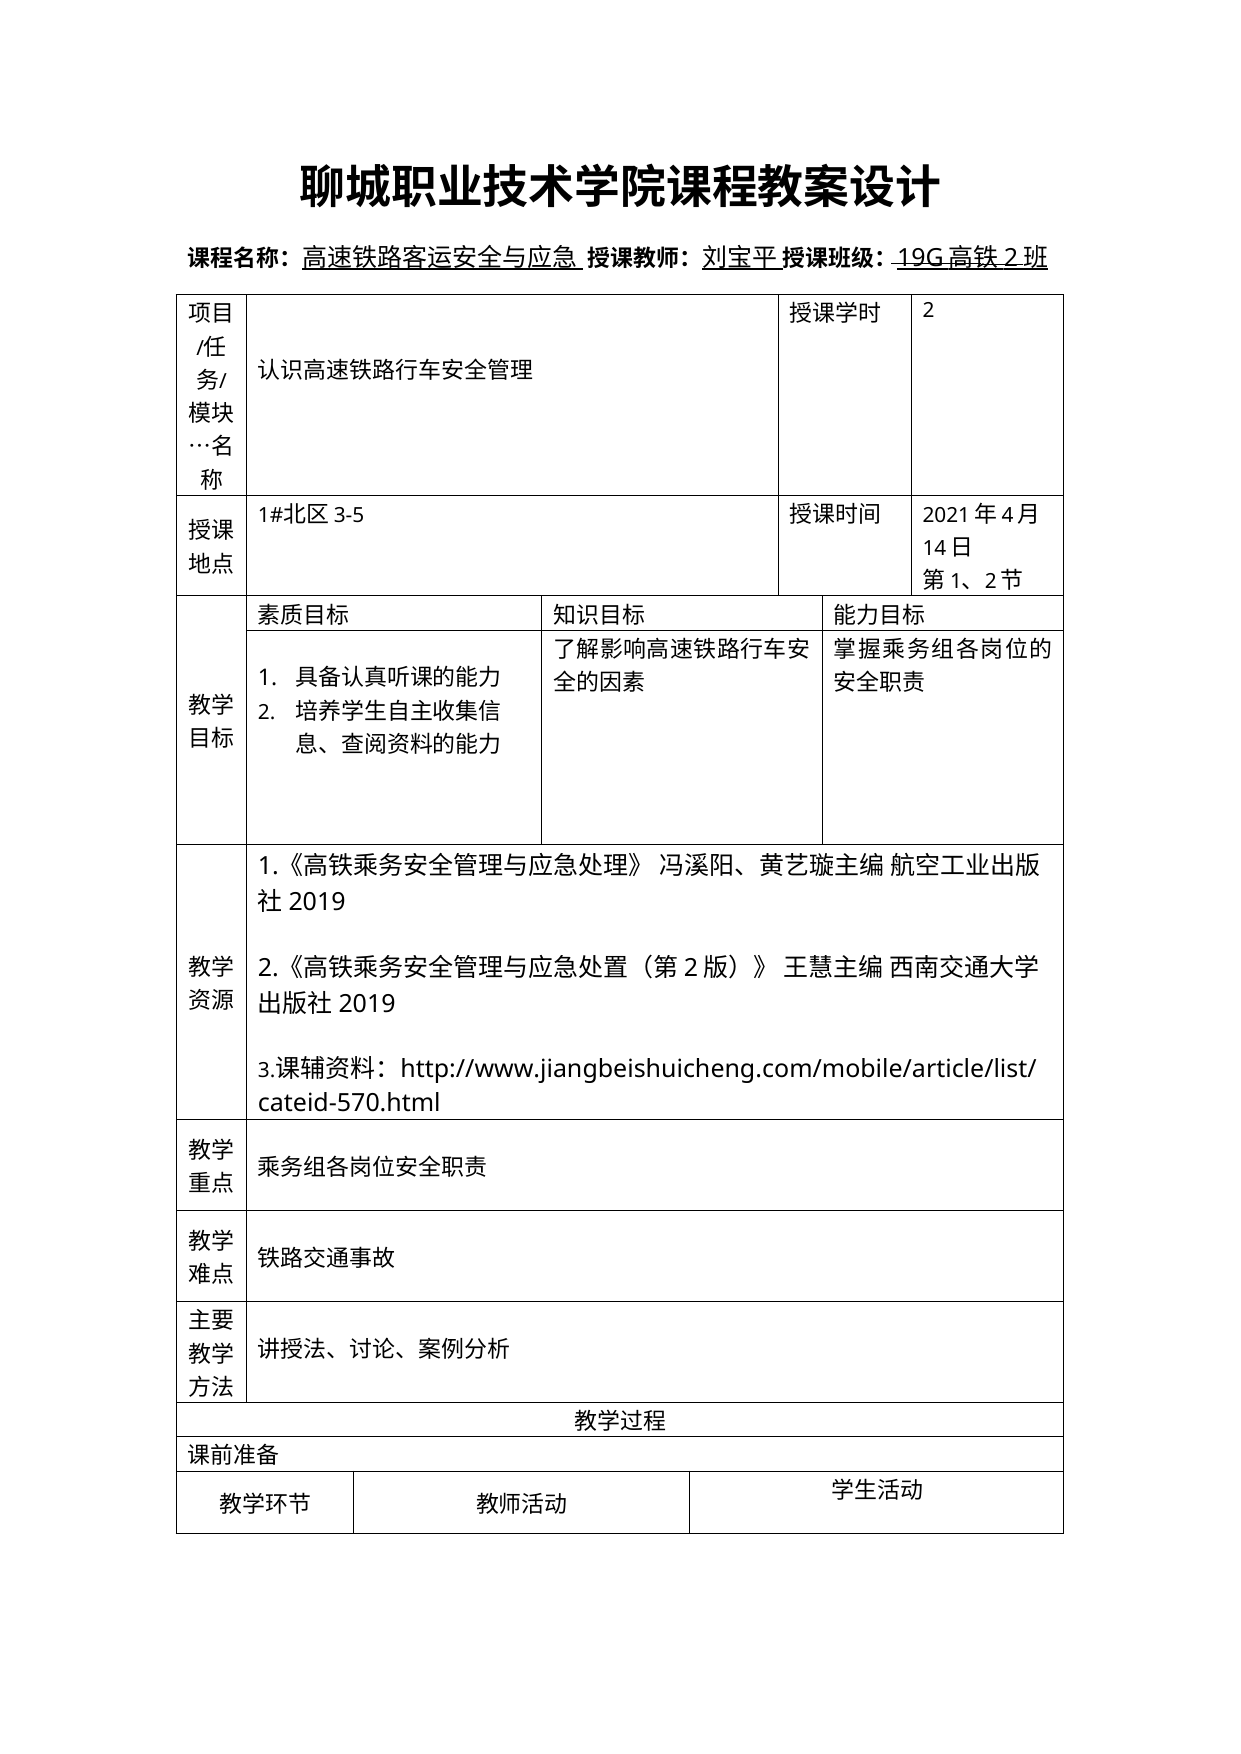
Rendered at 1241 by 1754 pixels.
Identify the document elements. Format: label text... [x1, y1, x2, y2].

table_cell 了解影响高速铁路行车安全的因素 [542, 631, 822, 844]
text 聊城职业技术学院课程教案设计 [187, 150, 1053, 216]
table_cell 掌握乘务组各岗位的安全职责 [823, 631, 1063, 844]
table_cell 知识目标 [542, 596, 822, 630]
table_cell 1.《高铁乘务安全管理与应急处理》 冯溪阳、黄艺璇主编 航空工业出版社 2019 2.《高铁乘务安全管理与应急处置（第2版）》 王慧主编 西南交通大学出版社 2019 3.课辅资料：http://www.jiangbeishuicheng.com/mobile/article/list/cateid-570.html [247, 845, 1063, 1119]
table_cell 教学环节 [177, 1472, 353, 1533]
table_cell 课前准备 [177, 1437, 1063, 1471]
table_cell 2021年4月14日 第1、2节 [912, 496, 1063, 595]
table_header 项目/任务/模块…名称 [177, 295, 246, 495]
text 课程名称：高速铁路客运安全与应急 授课教师：刘宝平 授课班级：19G高铁2班 [187, 237, 1053, 273]
table_cell 教学难点 [177, 1211, 246, 1301]
table_cell 授课时间 [779, 496, 911, 595]
table_header 认识高速铁路行车安全管理 [247, 295, 778, 495]
table_cell 讲授法、讨论、案例分析 [247, 1302, 1063, 1402]
table_cell 铁路交通事故 [247, 1211, 1063, 1301]
table_cell 教学过程 [177, 1403, 1063, 1436]
table_cell 乘务组各岗位安全职责 [247, 1120, 1063, 1210]
table_cell 1#北区3-5 [247, 496, 778, 595]
table_cell 授课地点 [177, 496, 246, 595]
table_cell 具备认真听课的能力 培养学生自主收集信息、查阅资料的能力 [247, 631, 541, 844]
table_cell 学生活动 [690, 1472, 1063, 1533]
table_cell 素质目标 [247, 596, 541, 630]
table_header 授课学时 [779, 295, 911, 495]
table_cell 教学重点 [177, 1120, 246, 1210]
table_cell 教学资源 [177, 845, 246, 1119]
table_header 2 [912, 295, 1063, 495]
table_cell 教学目标 [177, 596, 246, 844]
table_cell 能力目标 [823, 596, 1063, 630]
table_cell 主要 教学 方法 [177, 1302, 246, 1402]
table_cell 教师活动 [354, 1472, 689, 1533]
